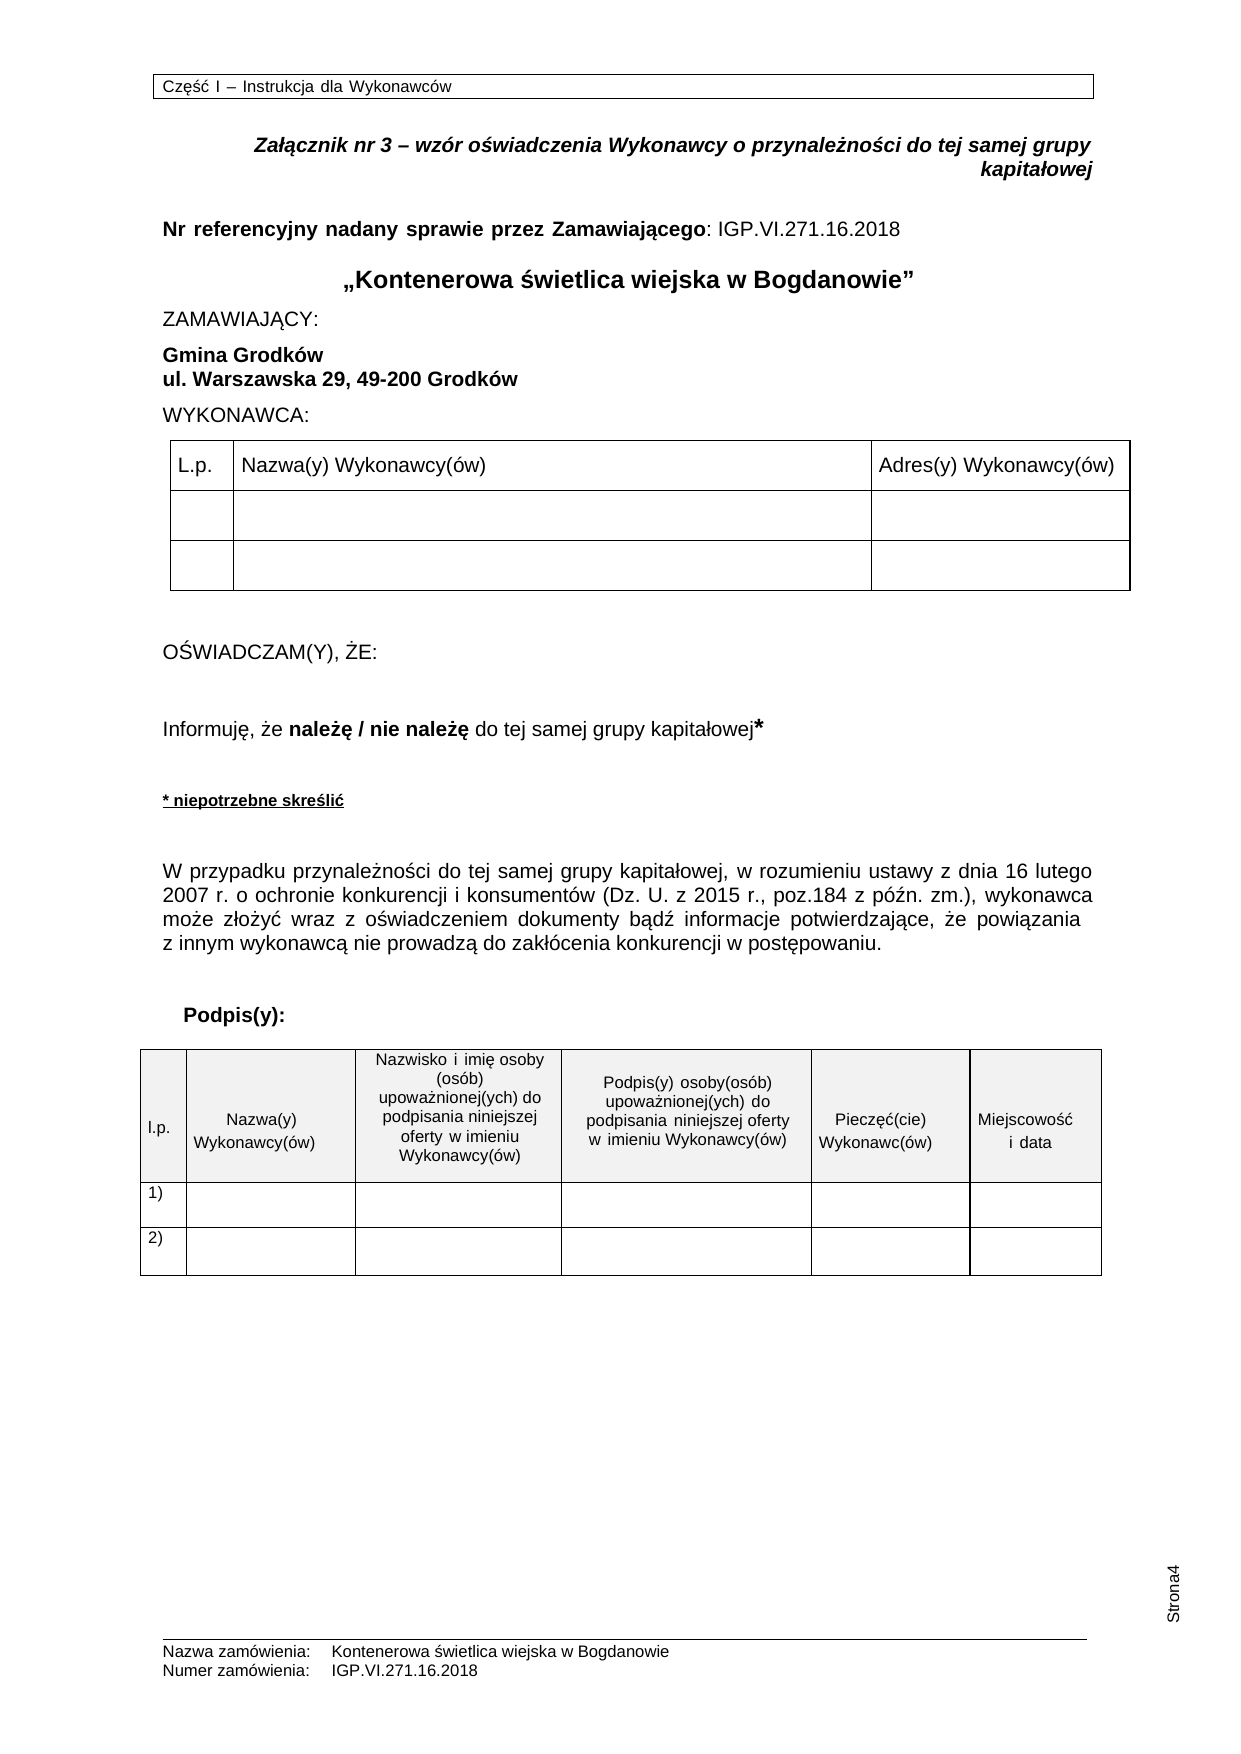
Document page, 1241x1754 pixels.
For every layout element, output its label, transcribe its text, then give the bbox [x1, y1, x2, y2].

text W przypadku przynależności do tej samej grupy kapitałowej, w rozumieniu ustawy z dnia 16 lutego 2007 r. o ochronie konkurencji i konsumentów (Dz. U. z 2015 r., poz.184 z późn. zm.), wykonawca może złożyć wraz z oświadczeniem dokumenty bądź informacje potwierdzające, że powiązania z innym wykonawcą nie prowadzą do zakłócenia konkurencji w postępowaniu. [162, 858, 1093, 954]
text Załącznik nr 3 – wzór oświadczenia Wykonawcy o przynależności do tej samej grupy kapitałowej [162, 133, 1093, 181]
text Nr referencyjny nadany sprawie przez Zamawiającego: IGP.VI.271.16.2018 [162, 217, 1095, 241]
text „Kontenerowa świetlica wiejska w Bogdanowie” [162, 265, 1095, 294]
table_cell [234, 491, 871, 540]
table_cell [171, 491, 233, 540]
text ZAMAWIAJĄCY: [162, 306, 1093, 330]
table_header Adres(y) Wykonawcy(ów) [872, 441, 1129, 490]
text Informuję, że należę / nie należę do tej samej grupy kapitałowej* [162, 713, 1093, 741]
text Gmina Grodków ul. Warszawska 29, 49-200 Grodków [162, 343, 1093, 391]
table_header L.p. [171, 441, 233, 490]
text Podpis(y): [183, 1003, 1095, 1027]
table_cell [234, 541, 871, 590]
text * niepotrzebne skreślić [162, 790, 1093, 809]
table_cell [872, 541, 1129, 590]
table_cell [872, 491, 1129, 540]
text OŚWIADCZAM(Y), ŻE: [162, 640, 1093, 664]
table_cell [171, 541, 233, 590]
text WYKONAWCA: [162, 403, 1093, 427]
table_header Nazwa(y) Wykonawcy(ów) [234, 441, 871, 490]
